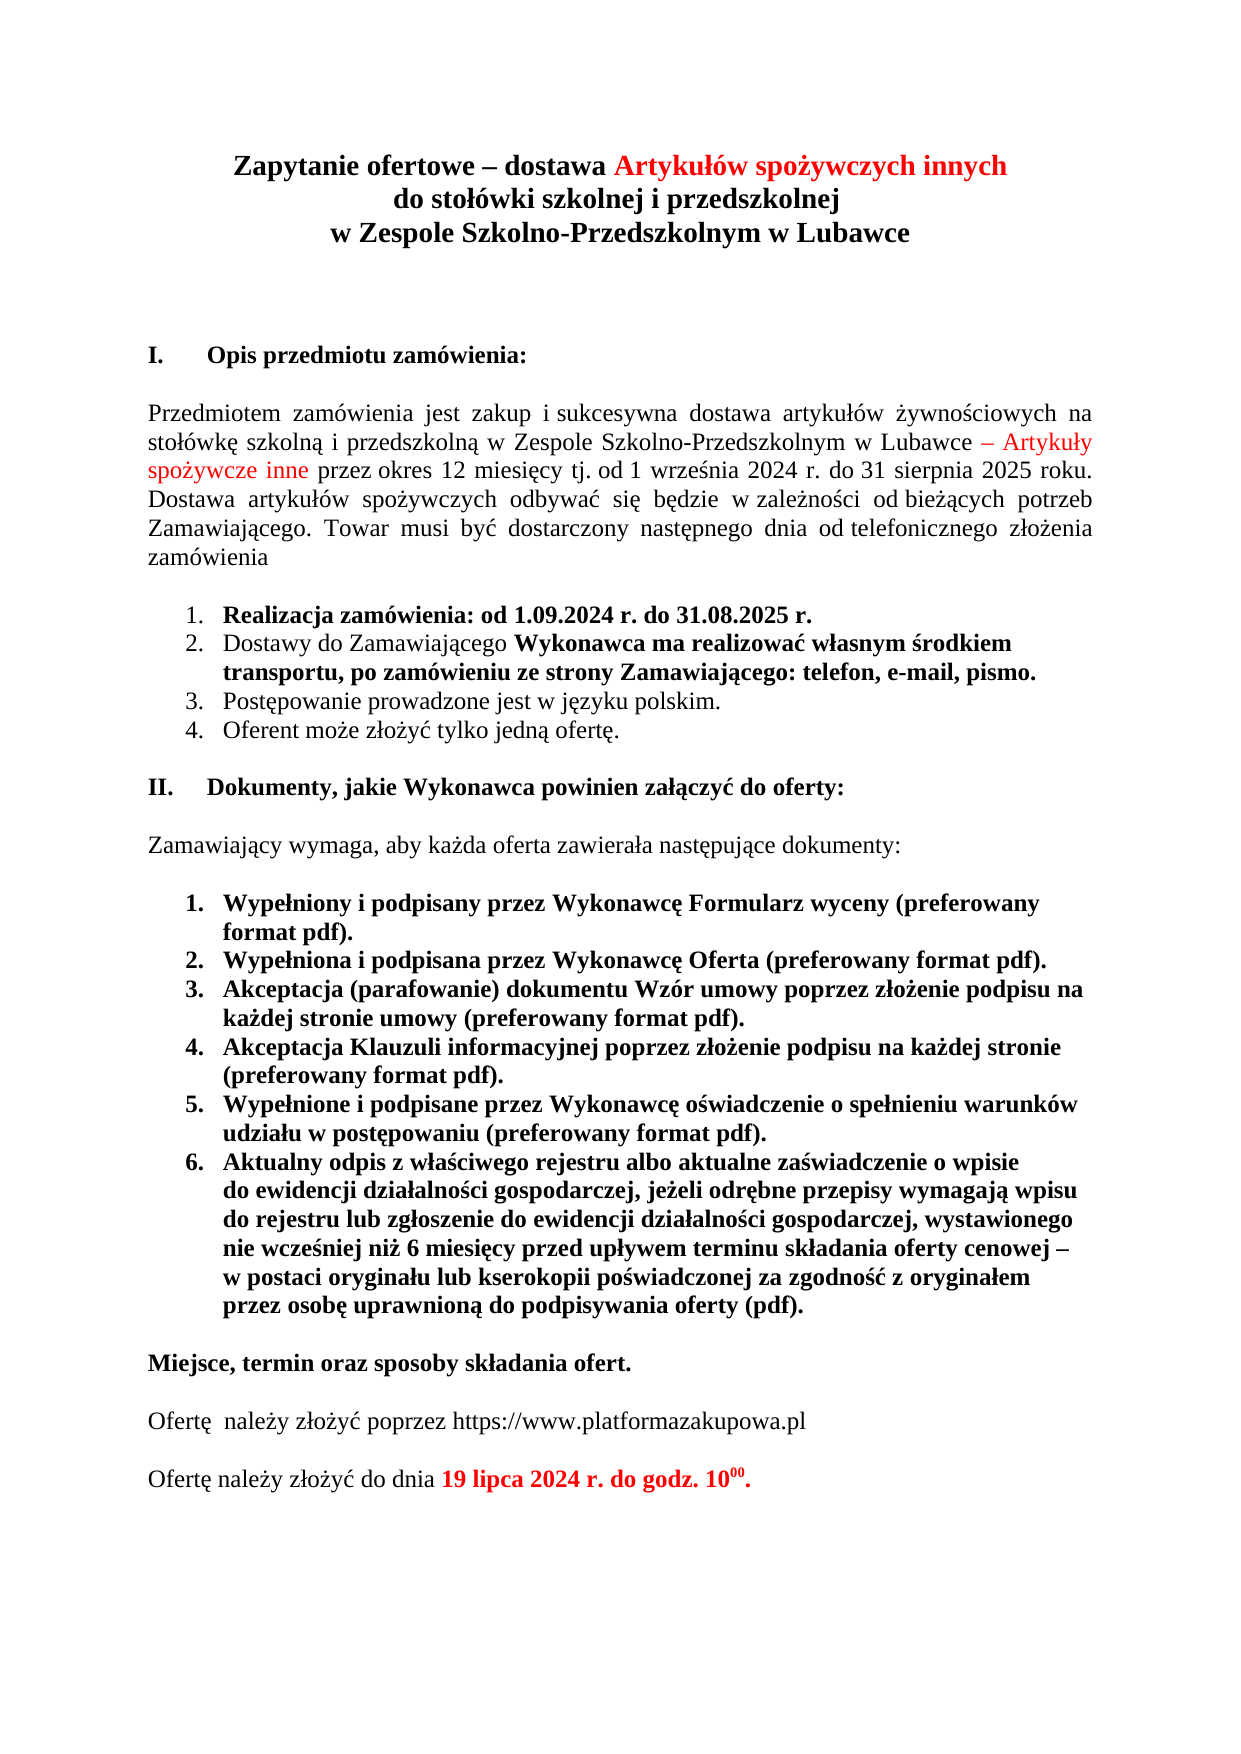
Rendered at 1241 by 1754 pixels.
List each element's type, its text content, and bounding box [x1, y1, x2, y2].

text Zamawiający wymaga, aby każda oferta zawierała następujące dokumenty: [148, 830, 1093, 859]
list Postępowanie prowadzone jest w języku polskim. [185, 686, 1093, 715]
text Miejsce, termin oraz sposoby składania ofert. [148, 1348, 1093, 1377]
list Wypełniona i podpisana przez Wykonawcę Oferta (preferowany format pdf). [185, 946, 1093, 974]
text Przedmiotem zamówienia jest zakup i sukcesywna dostawa artykułów żywnościowych na stołówkę szkolną i przedszkolną w Zespole Szkolno-Przedszkolnym w Lubawce – Artykuły spożywcze inne przez okres 12 miesięcy tj. od 1 września 2024 r. do 31 sierpnia 2025 roku. Dostawa artykułów spożywczych odbywać się będzie w zależności od bieżących potrzeb Zamawiającego. Towar musi być dostarczony następnego dnia od telefonicznego złożenia zamówienia [148, 398, 1093, 571]
text Ofertę należy złożyć poprzez https://www.platformazakupowa.pl [148, 1406, 1093, 1435]
list Wypełnione i podpisane przez Wykonawcę oświadczenie o spełnieniu warunków udziału w postępowaniu (preferowany format pdf). [185, 1089, 1093, 1147]
list Wypełniony i podpisany przez Wykonawcę Formularz wyceny (preferowany format pdf). [185, 888, 1093, 946]
list Akceptacja (parafowanie) dokumentu Wzór umowy poprzez złożenie podpisu na każdej stronie umowy (preferowany format pdf). [185, 974, 1093, 1032]
text Zapytanie ofertowe – dostawa Artykułów spożywczych innych do stołówki szkolnej i przedszkolnej w Zespole Szkolno-Przedszkolnym w Lubawce [148, 148, 1093, 248]
list Opis przedmiotu zamówienia: [148, 340, 1093, 369]
list Oferent może złożyć tylko jedną ofertę. [185, 715, 1093, 743]
list Dostawy do Zamawiającego Wykonawca ma realizować własnym środkiem transportu, po zamówieniu ze strony Zamawiającego: telefon, e-mail, pismo. [185, 628, 1093, 686]
list Dokumenty, jakie Wykonawca powinien załączyć do oferty: [148, 772, 1093, 801]
list Realizacja zamówienia: od 1.09.2024 r. do 31.08.2025 r. [185, 600, 1093, 628]
list Aktualny odpis z właściwego rejestru albo aktualne zaświadczenie o wpisie do ewidencji działalności gospodarczej, jeżeli odrębne przepisy wymagają wpisu do rejestru lub zgłoszenie do ewidencji działalności gospodarczej, wystawionego nie wcześniej niż 6 miesięcy przed upływem terminu składania oferty cenowej – w postaci oryginału lub kserokopii poświadczonej za zgodność z oryginałem przez osobę uprawnioną do podpisywania oferty (pdf). [185, 1147, 1093, 1319]
text Ofertę należy złożyć do dnia 19 lipca 2024 r. do godz. 1000. [148, 1464, 1093, 1493]
list Akceptacja Klauzuli informacyjnej poprzez złożenie podpisu na każdej stronie (preferowany format pdf). [185, 1032, 1093, 1089]
